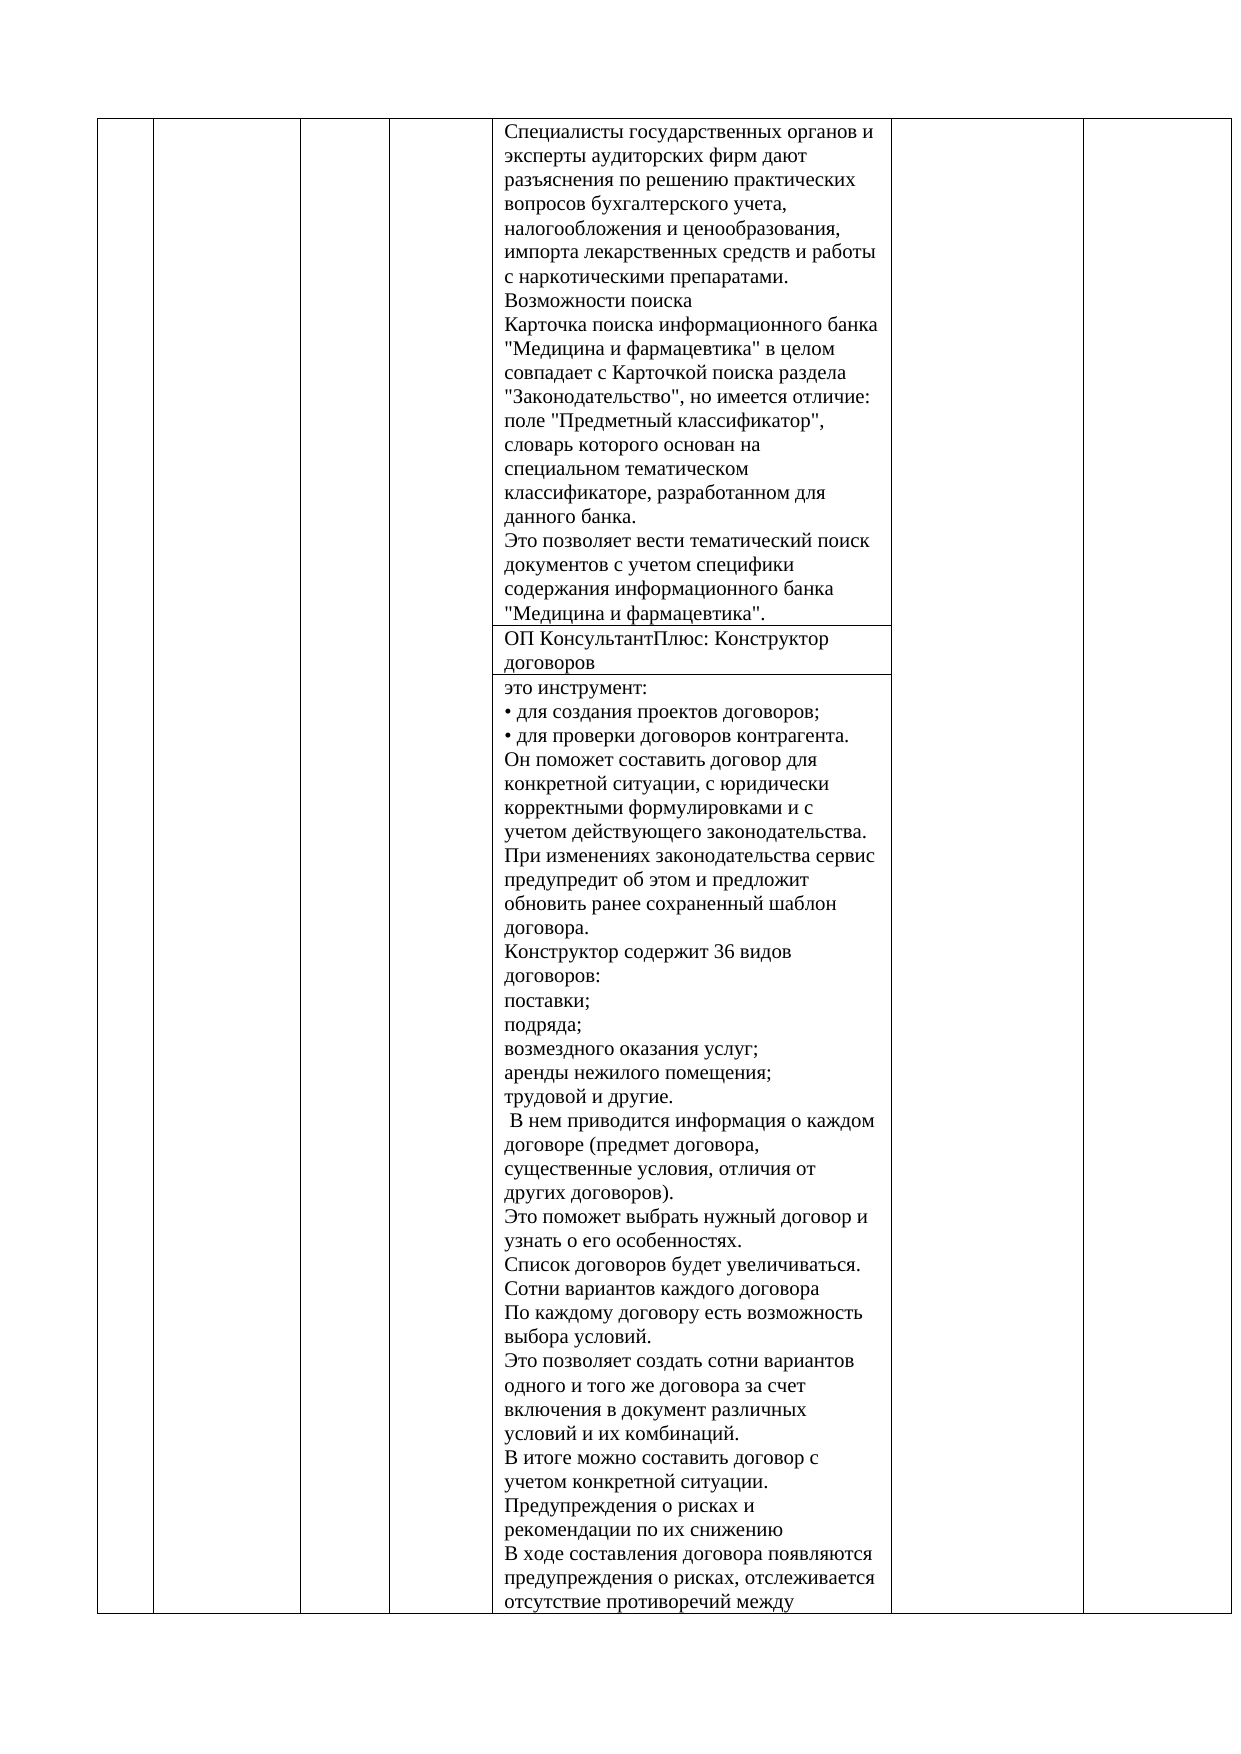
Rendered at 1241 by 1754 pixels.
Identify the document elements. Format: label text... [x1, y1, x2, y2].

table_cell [493, 119, 891, 624]
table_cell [493, 675, 891, 1613]
table_cell ОП КонсультантПлюс: Конструктор договоров [493, 626, 891, 674]
